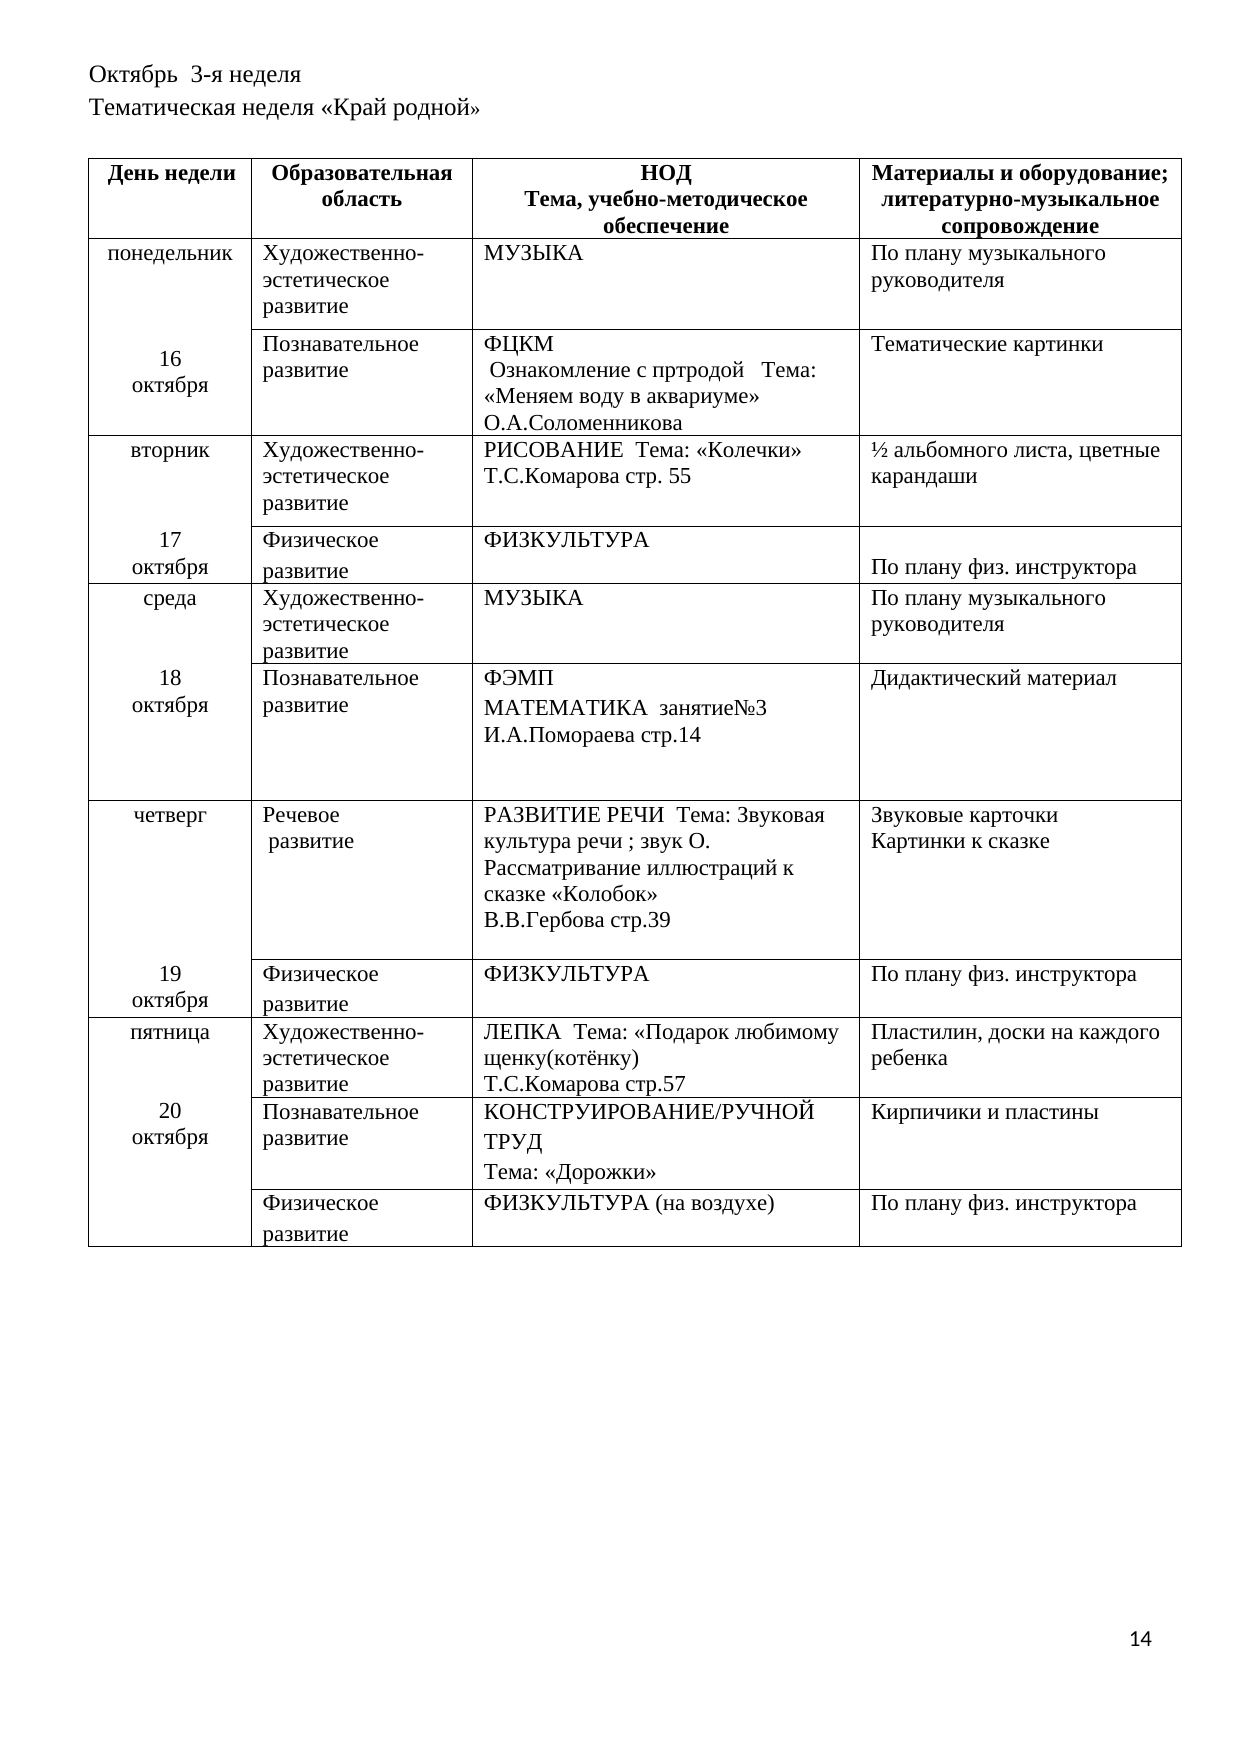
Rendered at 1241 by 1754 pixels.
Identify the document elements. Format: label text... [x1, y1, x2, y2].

table_cell Художественно-эстетическое развитие [252, 239, 472, 329]
table_cell среда [89, 584, 251, 663]
table_cell 18 октября [89, 663, 251, 800]
table_header Материалы и оборудование; литературно-музыкальное сопровождение [860, 159, 1181, 238]
table_cell РИСОВАНИЕ Тема: «Колечки» Т.С.Комарова стр. 55 [473, 436, 859, 526]
table_cell 19 октября [89, 959, 251, 1017]
table_cell ФИЗКУЛЬТУРА (на воздухе) [473, 1190, 859, 1246]
table_header Образовательная область [252, 159, 472, 238]
table_cell Дидактический материал [860, 664, 1181, 800]
table_cell По плану музыкального руководителя [860, 584, 1181, 663]
table_cell ½ альбомного листа, цветные карандаши [860, 436, 1181, 526]
table_cell По плану физ. инструктора [860, 527, 1181, 583]
table_cell Тематические картинки [860, 330, 1181, 435]
table_cell 17 октября [89, 526, 251, 583]
table_cell ФЭМП МАТЕМАТИКА занятие№3 И.А.Помораева стр.14 [473, 664, 859, 800]
table_cell МУЗЫКА [473, 584, 859, 663]
table_cell Пластилин, доски на каждого ребенка [860, 1018, 1181, 1097]
table_cell По плану музыкального руководителя [860, 239, 1181, 329]
table_cell Звуковые карточки Картинки к сказке [860, 801, 1181, 959]
table_cell ФЦКМ Ознакомление с пртродой Тема: «Меняем воду в аквариуме» О.А.Соломенникова [473, 330, 859, 435]
table_cell [89, 1189, 251, 1246]
table_cell Художественно-эстетическое развитие [252, 584, 472, 663]
table_cell Физическое развитие [252, 527, 472, 583]
table_cell Познавательное развитие [252, 330, 472, 435]
table_cell Познавательное развитие [252, 1098, 472, 1188]
table_cell Познавательное развитие [252, 664, 472, 800]
table_cell ФИЗКУЛЬТУРА [473, 960, 859, 1017]
table_cell По плану физ. инструктора [860, 1190, 1181, 1246]
text Октябрь 3-я неделя [89, 59, 1152, 88]
table_cell Художественно-эстетическое развитие [252, 436, 472, 526]
table_cell Физическое развитие [252, 960, 472, 1017]
table_cell Художественно-эстетическое развитие [252, 1018, 472, 1097]
table_header День недели [89, 159, 251, 238]
table_cell понедельник 16 октября [89, 239, 251, 435]
table_cell Кирпичики и пластины [860, 1098, 1181, 1188]
table_header НОД Тема, учебно-методическое обеспечение [473, 159, 859, 238]
table_cell ЛЕПКА Тема: «Подарок любимому щенку(котёнку) Т.С.Комарова стр.57 [473, 1018, 859, 1097]
table_cell пятница 20 октября [89, 1018, 251, 1188]
table_cell вторник [89, 436, 251, 526]
table_cell Речевое развитие [252, 801, 472, 959]
table_cell КОНСТРУИРОВАНИЕ/РУЧНОЙ ТРУД Тема: «Дорожки» [473, 1098, 859, 1188]
table_cell четверг [89, 801, 251, 959]
table_cell МУЗЫКА [473, 239, 859, 329]
table_cell РАЗВИТИЕ РЕЧИ Тема: Звуковая культура речи ; звук О. Рассматривание иллюстраций к сказке «Колобок» В.В.Гербова стр.39 [473, 801, 859, 959]
text Тематическая неделя «Край родной» [89, 92, 1152, 121]
table_cell По плану физ. инструктора [860, 960, 1181, 1017]
table_cell ФИЗКУЛЬТУРА [473, 527, 859, 583]
table_cell Физическое развитие [252, 1190, 472, 1246]
